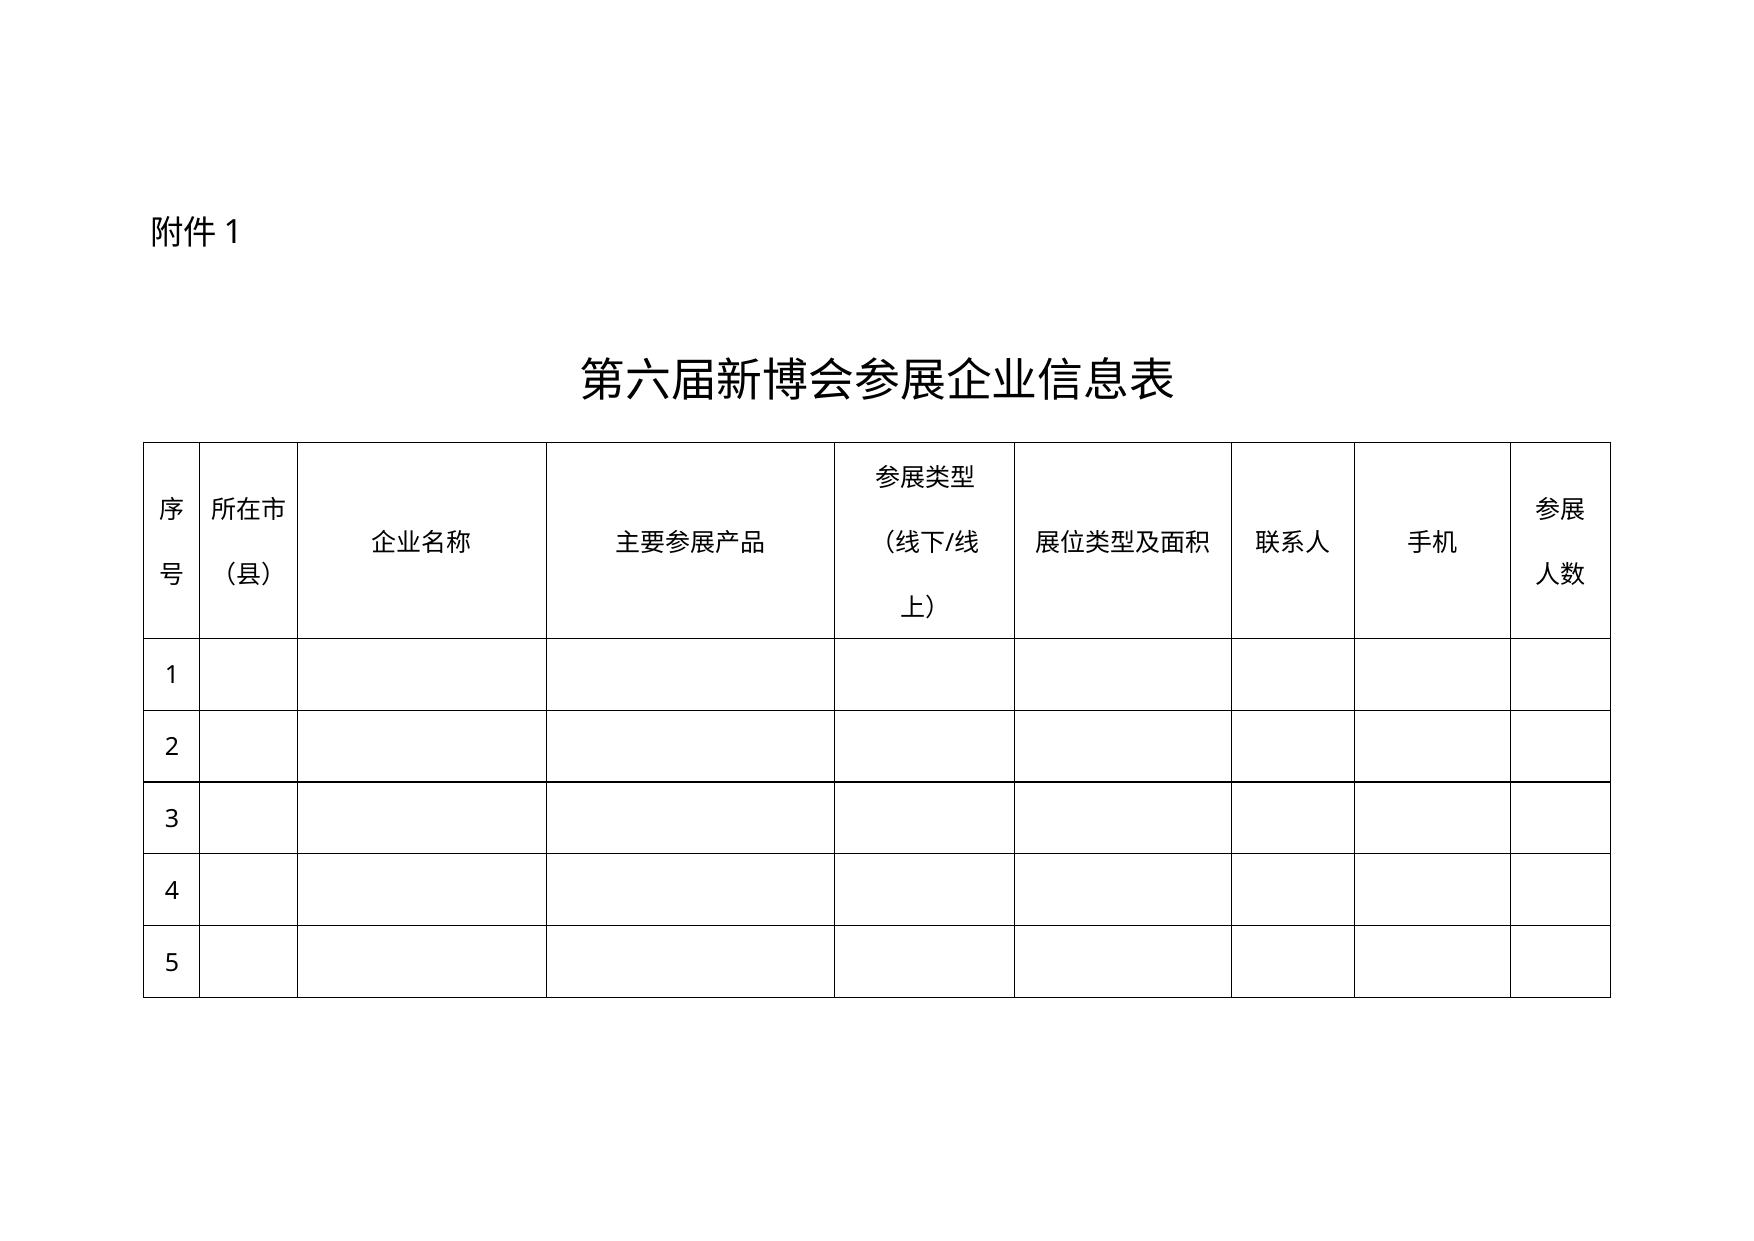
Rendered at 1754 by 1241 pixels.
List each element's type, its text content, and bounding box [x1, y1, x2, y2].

table_cell [1511, 854, 1610, 925]
table_cell [547, 783, 834, 853]
table_cell [1355, 711, 1510, 781]
table_header 展位类型及面积 [1015, 443, 1231, 638]
table_cell [1015, 639, 1231, 709]
table_cell [1511, 711, 1610, 781]
table_cell [1511, 783, 1610, 853]
table_cell 1 [144, 639, 199, 709]
table_cell [1355, 854, 1510, 925]
table_cell 2 [144, 711, 199, 781]
table_cell [1232, 711, 1354, 781]
table_cell 4 [144, 854, 199, 925]
table_header 所在市（县） [200, 443, 297, 638]
table_cell [1355, 639, 1510, 709]
table_cell [200, 639, 297, 709]
table_cell [200, 711, 297, 781]
table_cell [200, 854, 297, 925]
table_cell [298, 711, 546, 781]
table_cell [835, 926, 1014, 997]
table_cell [835, 783, 1014, 853]
table_cell [1015, 926, 1231, 997]
table_cell [547, 854, 834, 925]
text 第六届新博会参展企业信息表 [150, 328, 1604, 425]
table_header 联系人 [1232, 443, 1354, 638]
table_header 企业名称 [298, 443, 546, 638]
table_cell [547, 926, 834, 997]
table_cell [1015, 783, 1231, 853]
table_cell [298, 926, 546, 997]
table_cell [1511, 639, 1610, 709]
table_header 序号 [144, 443, 199, 638]
text 附件1 [150, 198, 1604, 263]
table_cell [1015, 711, 1231, 781]
table_cell [200, 926, 297, 997]
table_cell [298, 639, 546, 709]
table_cell [835, 711, 1014, 781]
table_cell 3 [144, 783, 199, 853]
table_cell [835, 854, 1014, 925]
table_cell [1232, 926, 1354, 997]
table_cell [200, 783, 297, 853]
table_cell [1232, 639, 1354, 709]
table_header 手机 [1355, 443, 1510, 638]
table_header 参展类型 （线下/线上） [835, 443, 1014, 638]
table_cell [1015, 854, 1231, 925]
table_cell [298, 783, 546, 853]
table_cell 5 [144, 926, 199, 997]
table_cell [298, 854, 546, 925]
table_cell [547, 639, 834, 709]
table_cell [1355, 926, 1510, 997]
table_cell [835, 639, 1014, 709]
table_header 参展 人数 [1511, 443, 1610, 638]
table_cell [1511, 926, 1610, 997]
table_cell [547, 711, 834, 781]
table_cell [1232, 783, 1354, 853]
table_cell [1355, 783, 1510, 853]
table_header 主要参展产品 [547, 443, 834, 638]
table_cell [1232, 854, 1354, 925]
